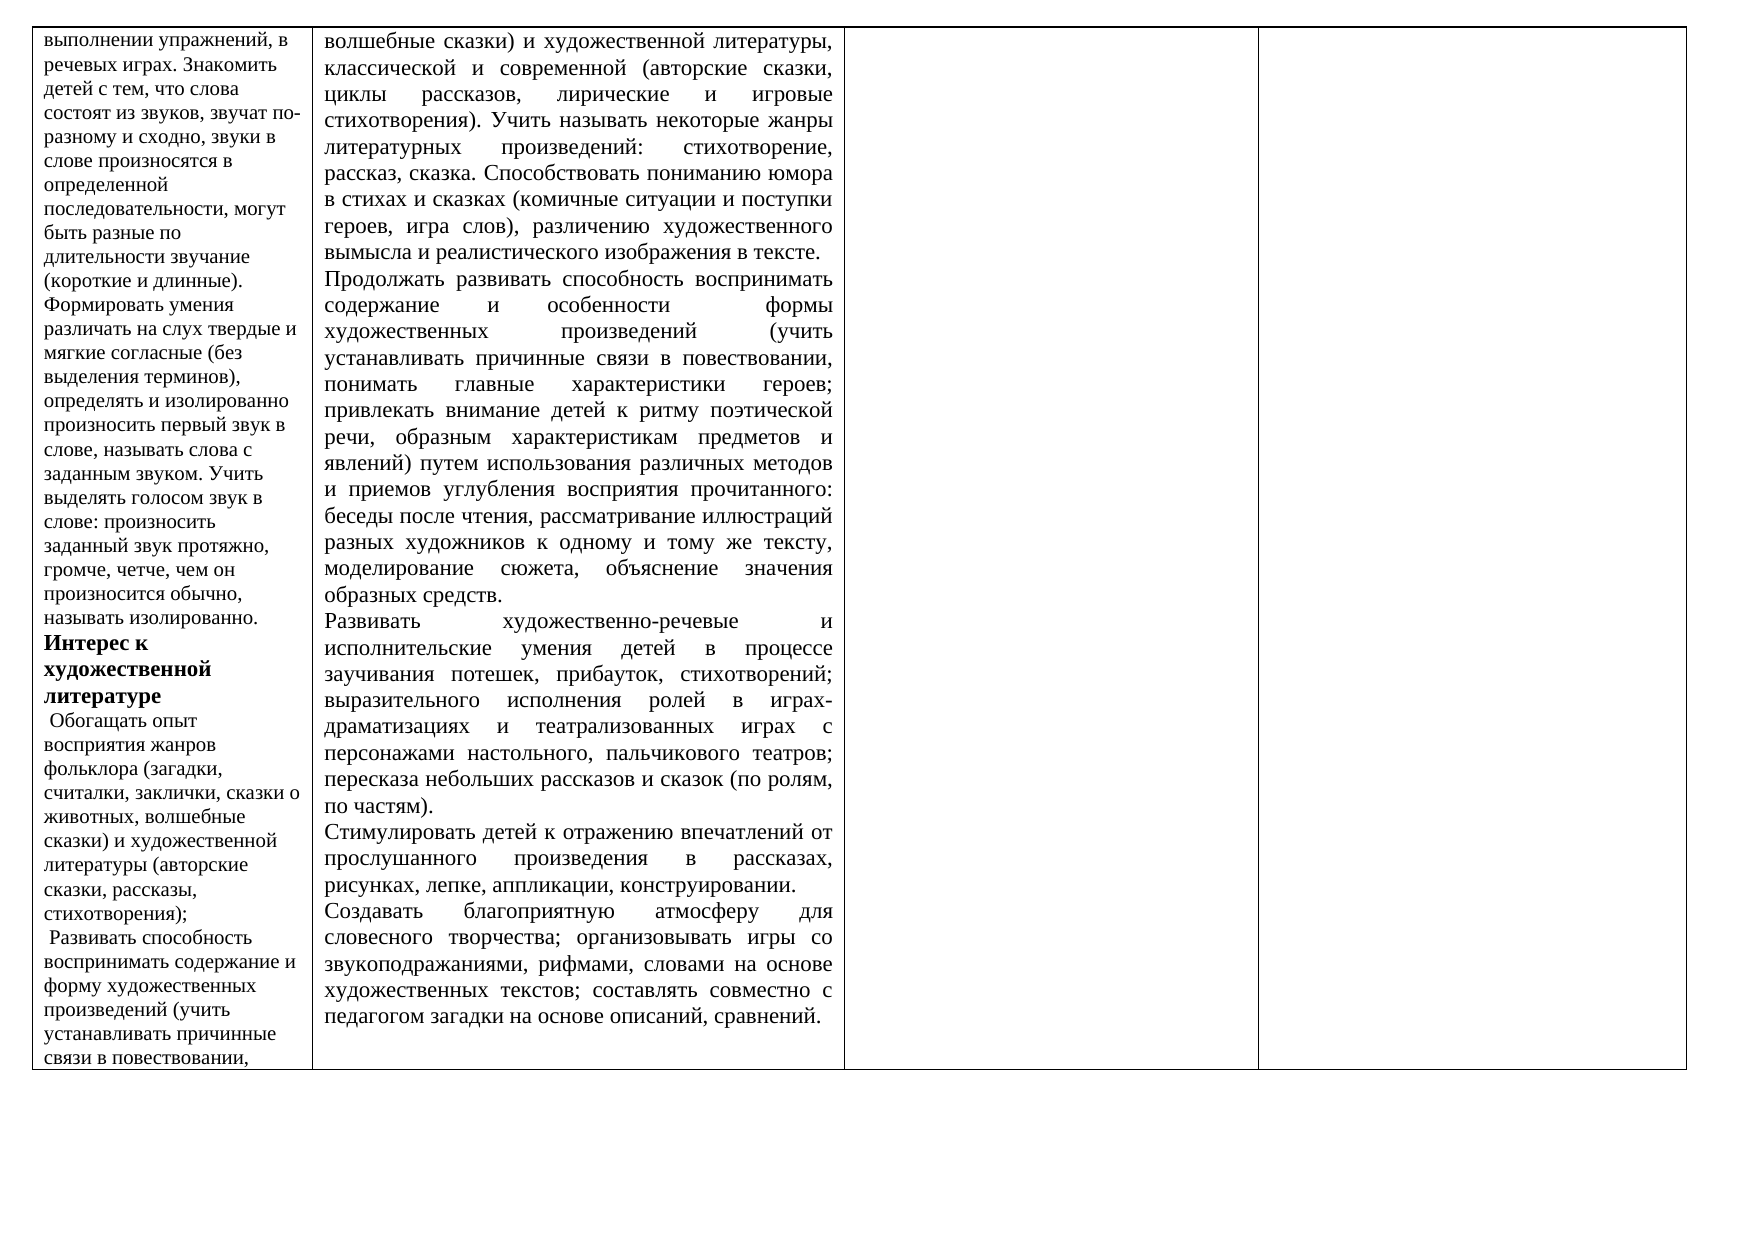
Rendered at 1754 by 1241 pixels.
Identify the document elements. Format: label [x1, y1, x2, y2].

table_cell [313, 28, 844, 1069]
table_cell [1259, 28, 1686, 1069]
table_cell [33, 28, 312, 1069]
table_cell [845, 28, 1258, 1069]
